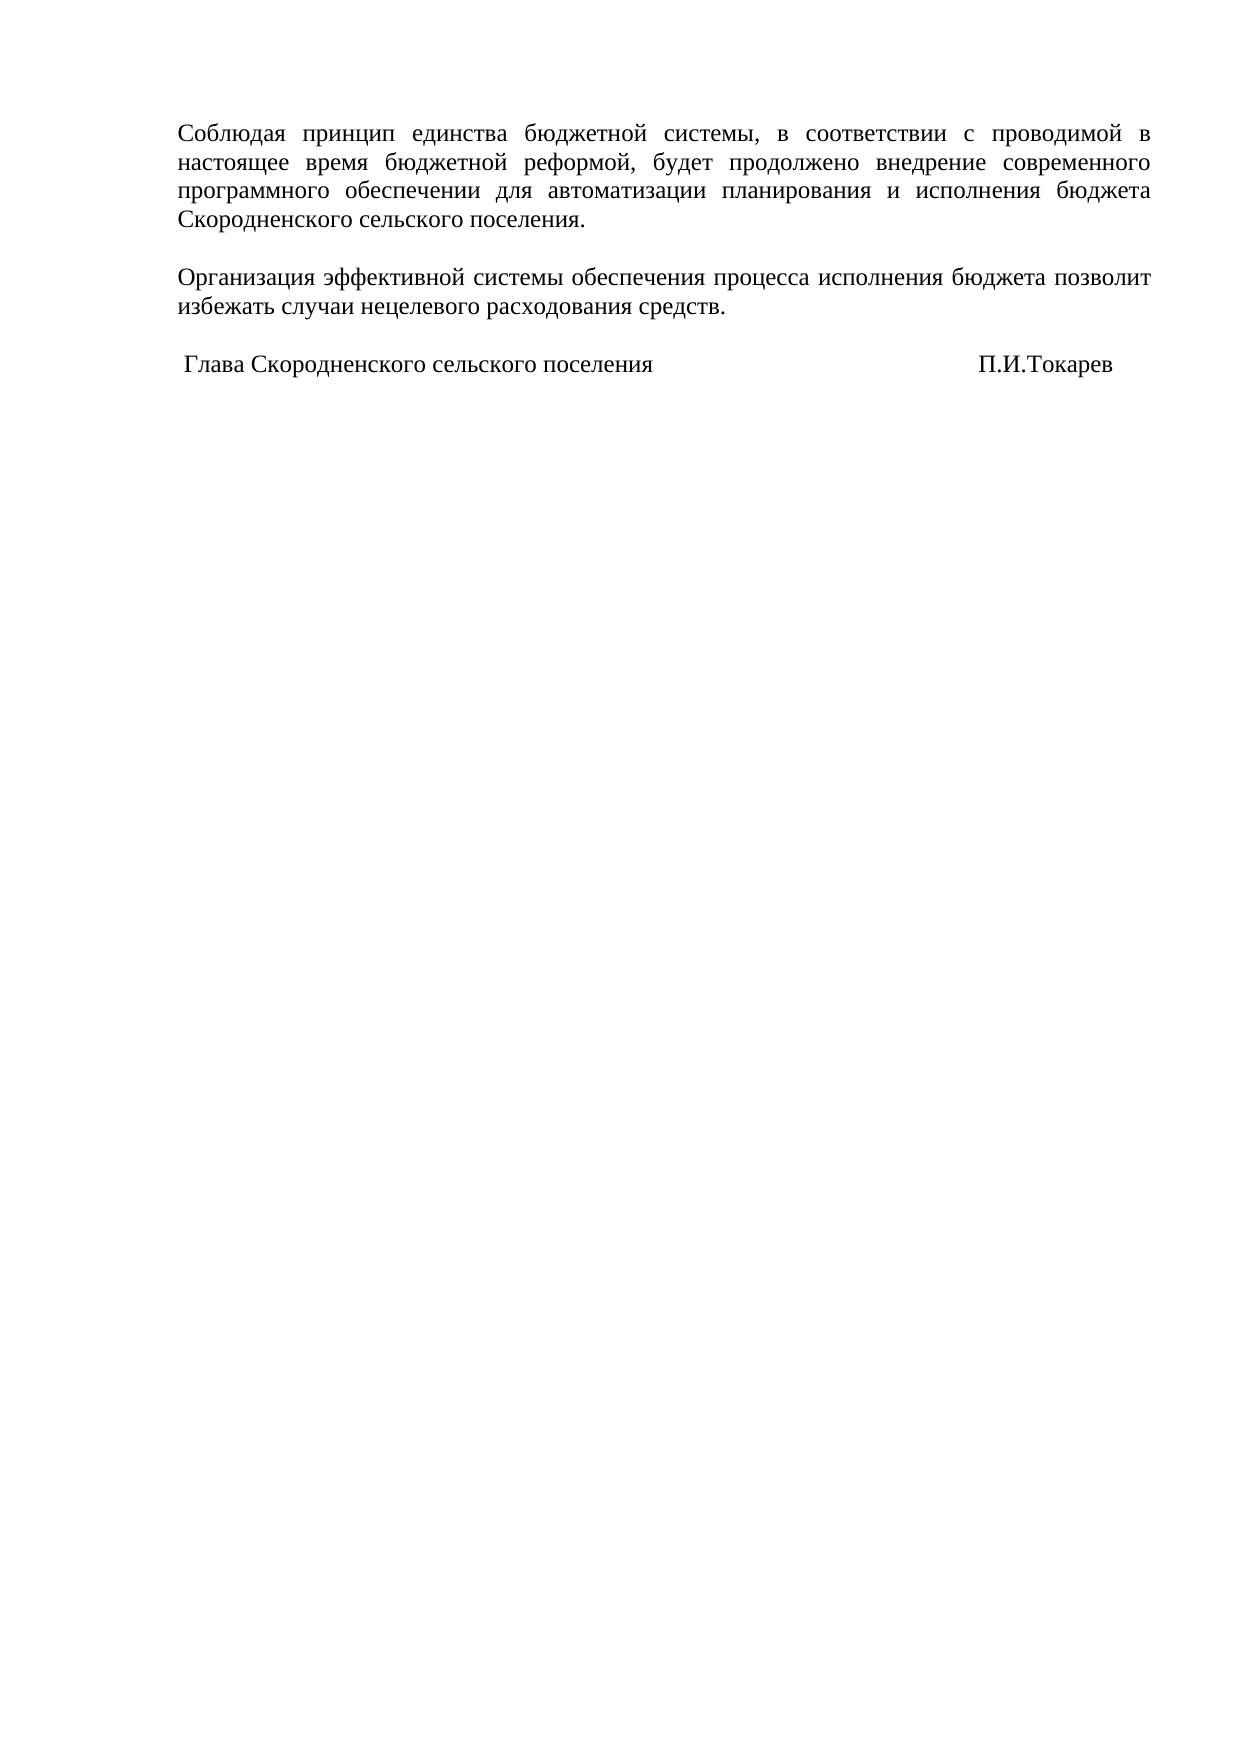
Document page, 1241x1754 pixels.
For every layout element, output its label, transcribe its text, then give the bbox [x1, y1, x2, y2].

text Организация эффективной системы обеспечения процесса исполнения бюджета позволит избежать случаи нецелевого расходования средств. [177, 262, 1152, 320]
text Глава Скородненского сельского поселения П.И.Токарев [177, 349, 1152, 378]
text Соблюдая принцип единства бюджетной системы, в соответствии с проводимой в настоящее время бюджетной реформой, будет продолжено внедрение современного программного обеспечении для автоматизации планирования и исполнения бюджета Скородненского сельского поселения. [177, 118, 1152, 233]
